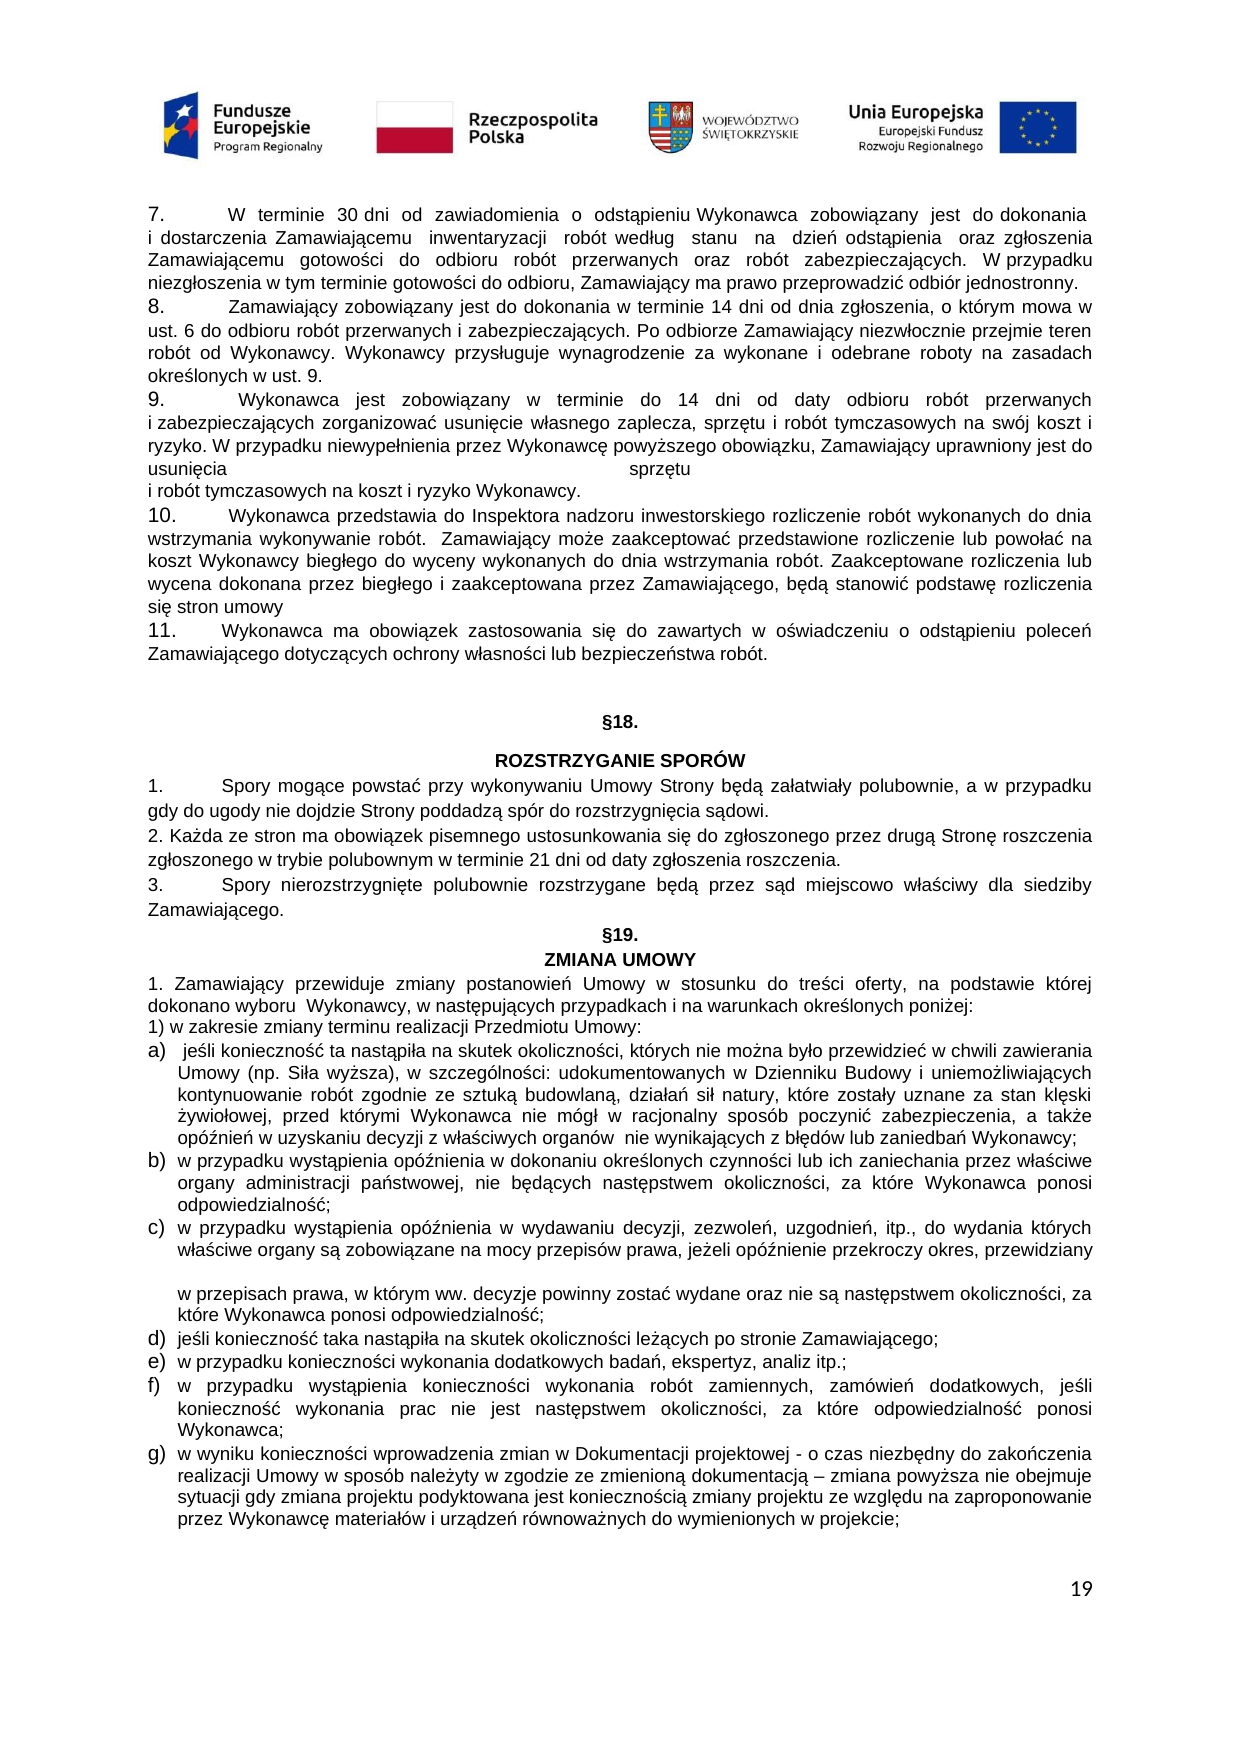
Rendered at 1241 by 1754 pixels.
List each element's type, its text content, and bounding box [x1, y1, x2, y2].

text 1) w zakresie zmiany terminu realizacji Przedmiotu Umowy: [148, 1016, 1093, 1038]
list W terminie 30 dni od zawiadomienia o odstąpieniu Wykonawca zobowiązany jest do dokonania i dostarczenia Zamawiającemu inwentaryzacji robót według stanu na dzień odstąpienia oraz zgłoszenia Zamawiającemu gotowości do odbioru robót przerwanych oraz robót zabezpieczających. W przypadku niezgłoszenia w tym terminie gotowości do odbioru, Zamawiający ma prawo przeprowadzić odbiór jednostronny. [148, 202, 1093, 293]
text ZMIANA UMOWY [148, 948, 1093, 970]
text 1. Zamawiający przewiduje zmiany postanowień Umowy w stosunku do treści oferty, na podstawie której dokonano wyboru Wykonawcy, w następujących przypadkach i na warunkach określonych poniżej: [148, 973, 1093, 1016]
list w przypadku wystąpienia opóźnienia w wydawaniu decyzji, zezwoleń, uzgodnień, itp., do wydania których właściwe organy są zobowiązane na mocy przepisów prawa, jeżeli opóźnienie przekroczy okres, przewidziany w przepisach prawa, w którym ww. decyzje powinny zostać wydane oraz nie są następstwem okoliczności, za które Wykonawca ponosi odpowiedzialność; [148, 1215, 1093, 1325]
list w przypadku wystąpienia opóźnienia w dokonaniu określonych czynności lub ich zaniechania przez właściwe organy administracji państwowej, nie będących następstwem okoliczności, za które Wykonawca ponosi odpowiedzialność; [148, 1148, 1093, 1215]
list jeśli konieczność ta nastąpiła na skutek okoliczności, których nie można było przewidzieć w chwili zawierania Umowy (np. Siła wyższa), w szczególności: udokumentowanych w Dzienniku Budowy i uniemożliwiających kontynuowanie robót zgodnie ze sztuką budowlaną, działań sił natury, które zostały uznane za stan klęski żywiołowej, przed którymi Wykonawca nie mógł w racjonalny sposób poczynić zabezpieczenia, a także opóźnień w uzyskaniu decyzji z właściwych organów nie wynikających z błędów lub zaniedbań Wykonawcy; [148, 1038, 1093, 1148]
list w przypadku konieczności wykonania dodatkowych badań, ekspertyz, analiz itp.; [148, 1349, 1093, 1373]
list Wykonawca jest zobowiązany w terminie do 14 dni od daty odbioru robót przerwanych i zabezpieczających zorganizować usunięcie własnego zaplecza, sprzętu i robót tymczasowych na swój koszt i ryzyko. W przypadku niewypełnienia przez Wykonawcę powyższego obowiązku, Zamawiający uprawniony jest do usunięcia sprzętu i robót tymczasowych na koszt i ryzyko Wykonawcy. [148, 387, 1093, 502]
text 3. Spory nierozstrzygnięte polubownie rozstrzygane będą przez sąd miejscowo właściwy dla siedziby Zamawiającego. [148, 874, 1093, 920]
text §19. [148, 924, 1093, 945]
list §18. [148, 711, 1093, 732]
list Wykonawca ma obowiązek zastosowania się do zawartych w oświadczeniu o odstąpieniu poleceń Zamawiającego dotyczących ochrony własności lub bezpieczeństwa robót. [148, 618, 1093, 664]
list w przypadku wystąpienia konieczności wykonania robót zamiennych, zamówień dodatkowych, jeśli konieczność wykonania prac nie jest następstwem okoliczności, za które odpowiedzialność ponosi Wykonawca; [148, 1373, 1093, 1440]
text 1. Spory mogące powstać przy wykonywaniu Umowy Strony będą załatwiały polubownie, a w przypadku gdy do ugody nie dojdzie Strony poddadzą spór do rozstrzygnięcia sądowi. [148, 775, 1093, 821]
list Wykonawca przedstawia do Inspektora nadzoru inwestorskiego rozliczenie robót wykonanych do dnia wstrzymania wykonywanie robót. Zamawiający może zaakceptować przedstawione rozliczenie lub powołać na koszt Wykonawcy biegłego do wyceny wykonanych do dnia wstrzymania robót. Zaakceptowane rozliczenia lub wycena dokonana przez biegłego i zaakceptowana przez Zamawiającego, będą stanowić podstawę rozliczenia się stron umowy [148, 503, 1093, 617]
text ROZSTRZYGANIE SPORÓW [148, 750, 1093, 772]
list w wyniku konieczności wprowadzenia zmian w Dokumentacji projektowej - o czas niezbędny do zakończenia realizacji Umowy w sposób należyty w zgodzie ze zmienioną dokumentacją – zmiana powyższa nie obejmuje sytuacji gdy zmiana projektu podyktowana jest koniecznością zmiany projektu ze względu na zaproponowanie przez Wykonawcę materiałów i urządzeń równoważnych do wymienionych w projekcie; [148, 1440, 1093, 1529]
picture [147, 73, 1093, 177]
list jeśli konieczność taka nastąpiła na skutek okoliczności leżących po stronie Zamawiającego; [148, 1325, 1093, 1349]
list Zamawiający zobowiązany jest do dokonania w terminie 14 dni od dnia zgłoszenia, o którym mowa w ust. 6 do odbioru robót przerwanych i zabezpieczających. Po odbiorze Zamawiający niezwłocznie przejmie teren robót od Wykonawcy. Wykonawcy przysługuje wynagrodzenie za wykonane i odebrane roboty na zasadach określonych w ust. 9. [148, 294, 1093, 386]
text 2. Każda ze stron ma obowiązek pisemnego ustosunkowania się do zgłoszonego przez drugą Stronę roszczenia zgłoszonego w trybie polubownym w terminie 21 dni od daty zgłoszenia roszczenia. [148, 824, 1093, 871]
